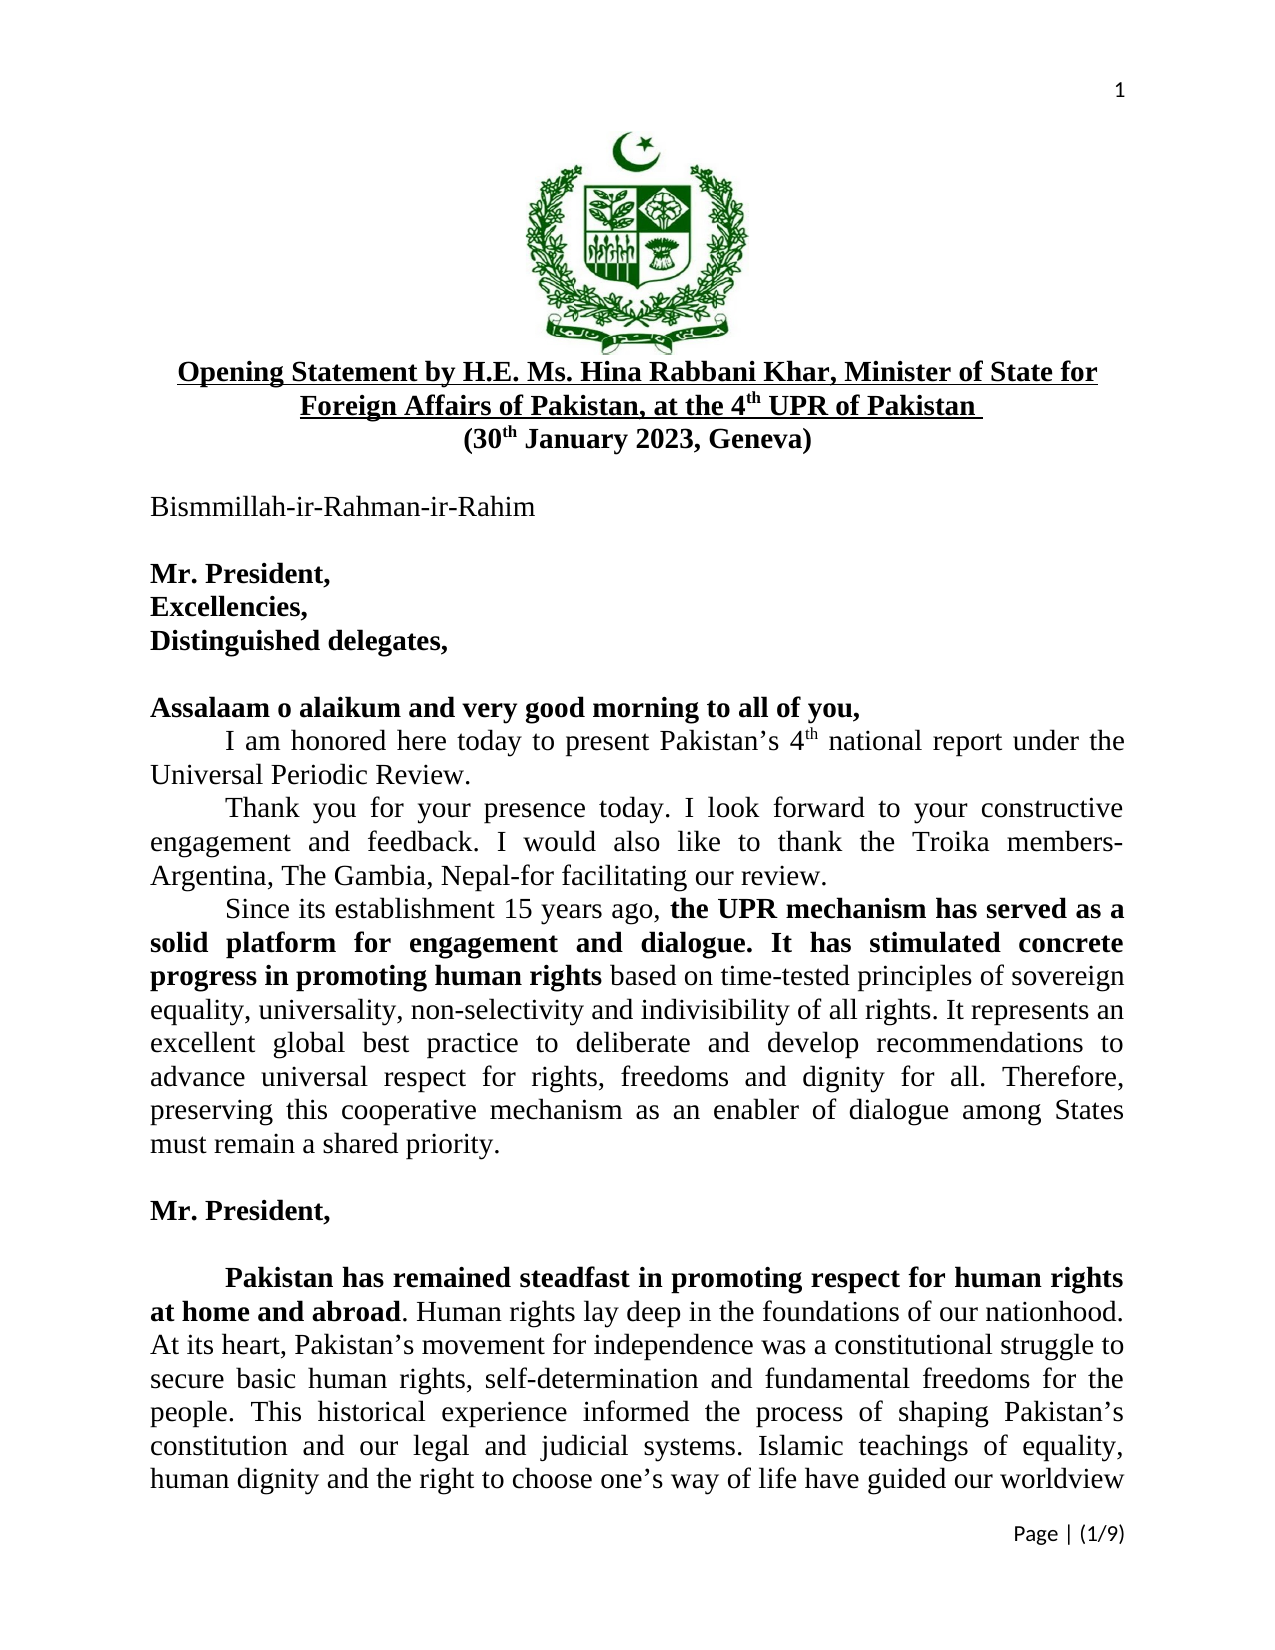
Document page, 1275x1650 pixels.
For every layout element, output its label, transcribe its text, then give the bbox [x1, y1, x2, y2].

text Mr. President, [150, 1193, 1125, 1227]
text Thank you for your presence today. I look forward to your constructive engagement and feedback. I would also like to thank the Troika members-Argentina, The Gambia, Nepal-for facilitating our review. [150, 791, 1125, 891]
text Distinguished delegates, [150, 623, 1125, 656]
text Assalaam o alaikum and very good morning to all of you, [150, 690, 1125, 723]
text Since its establishment 15 years ago, the UPR mechanism has served as a solid platform for engagement and dialogue. It has stimulated concrete progress in promoting human rights based on time-tested principles of sovereign equality, universality, non-selectivity and indivisibility of all rights. It represents an excellent global best practice to deliberate and develop recommendations to advance universal respect for rights, freedoms and dignity for all. Therefore, preserving this cooperative mechanism as an enabler of dialogue among States must remain a shared priority. [150, 891, 1125, 1159]
text (30th January 2023, Geneva) [150, 422, 1125, 455]
text Opening Statement by H.E. Ms. Hina Rabbani Khar, Minister of State for Foreign Affairs of Pakistan, at the 4th UPR of Pakistan [150, 354, 1125, 422]
text I am honored here today to present Pakistan’s 4th national report under the Universal Periodic Review. [150, 723, 1125, 791]
text Excellencies, [150, 589, 1125, 623]
text Mr. President, [150, 556, 1125, 589]
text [150, 1260, 1125, 1495]
picture [525, 131, 750, 355]
text Bismmillah-ir-Rahman-ir-Rahim [150, 489, 1125, 522]
